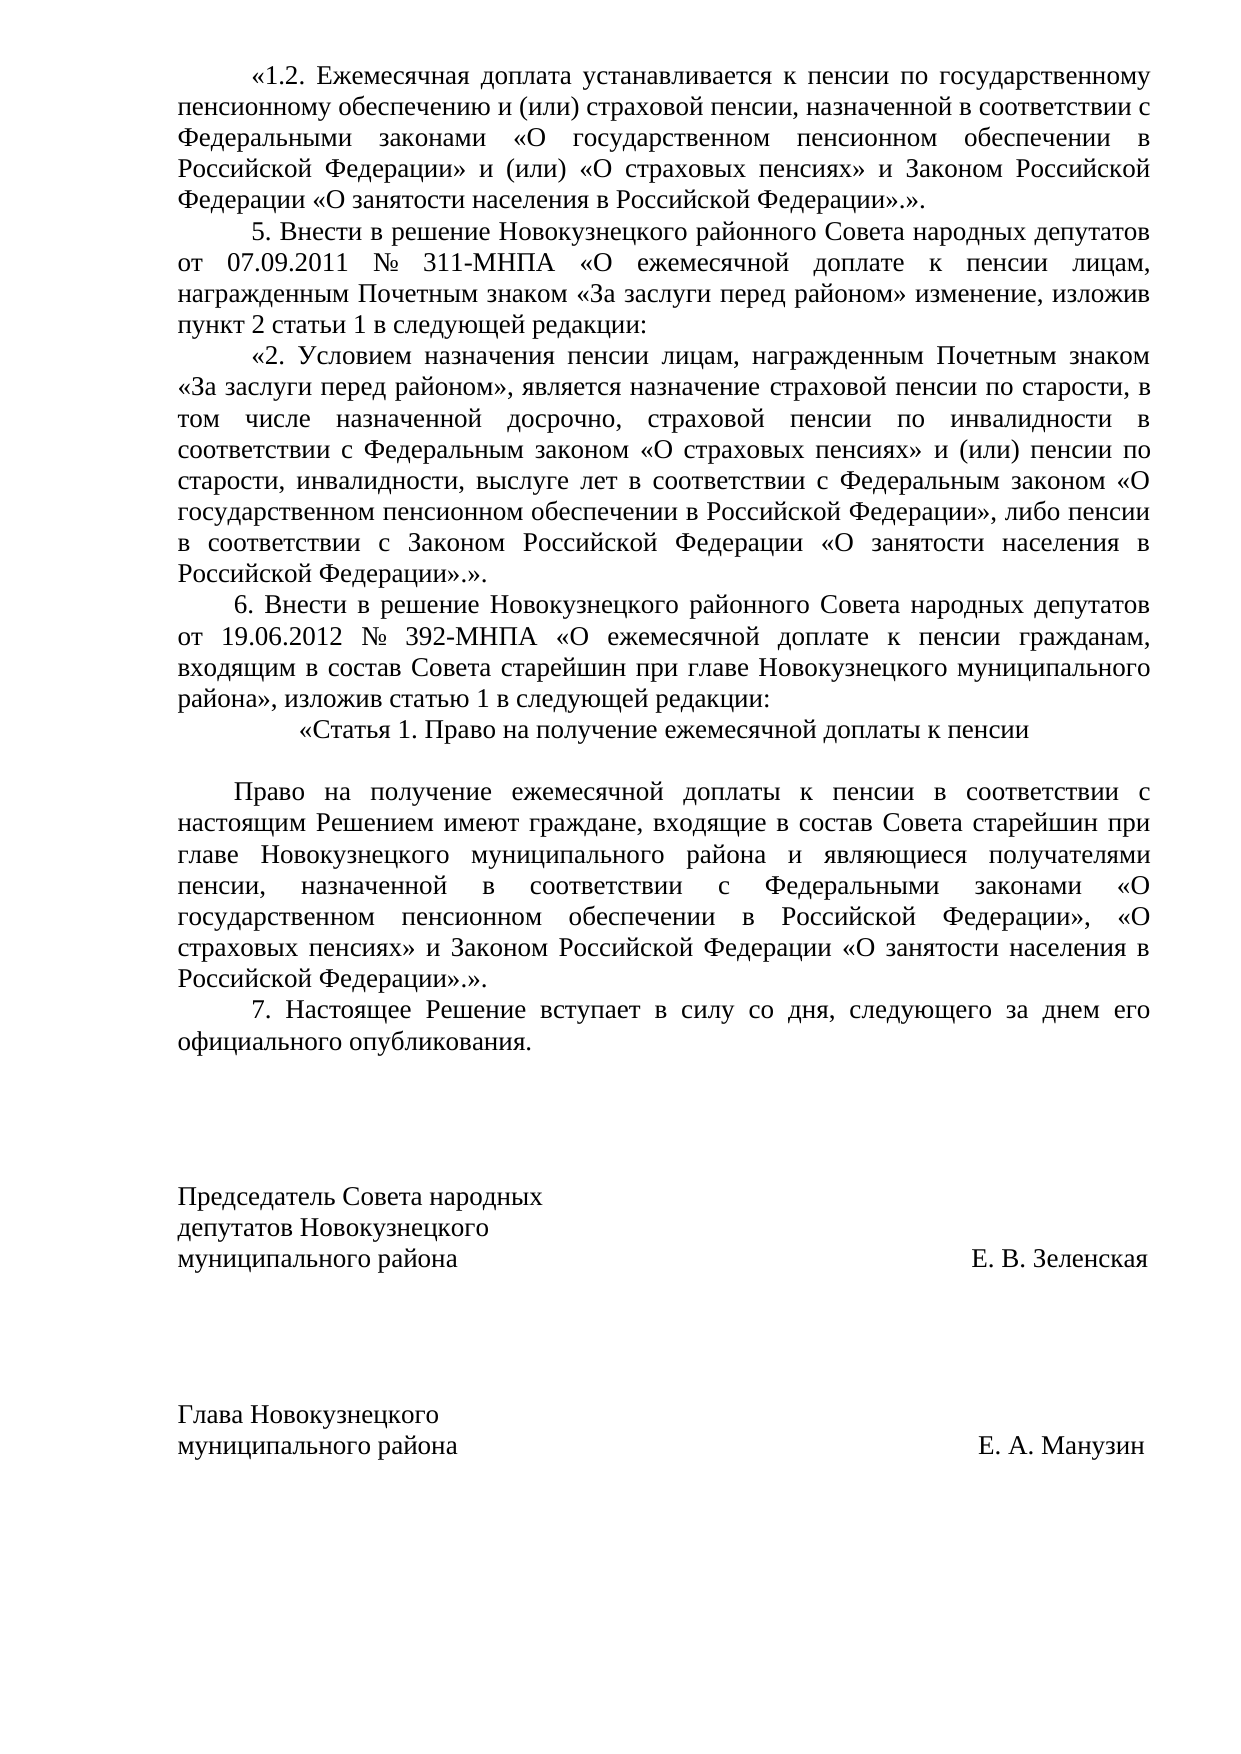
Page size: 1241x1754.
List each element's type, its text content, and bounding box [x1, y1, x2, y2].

text Право на получение ежемесячной доплаты к пенсии в соответствии с настоящим Решением имеют граждане, входящие в состав Совета старейшин при главе Новокузнецкого муниципального района и являющиеся получателями пенсии, назначенной в соответствии с Федеральными законами «О государственном пенсионном обеспечении в Российской Федерации», «О страховых пенсиях» и Законом Российской Федерации «О занятости населения в Российской Федерации».». [177, 775, 1152, 993]
text Председатель Совета народных [177, 1180, 1152, 1211]
text муниципального района Е. В. Зеленская [177, 1243, 1152, 1274]
text 7. Настоящее Решение вступает в силу со дня, следующего за днем его официального опубликования. [177, 993, 1152, 1056]
text «2. Условием назначения пенсии лицам, награжденным Почетным знаком «За заслуги перед районом», является назначение страховой пенсии по старости, в том числе назначенной досрочно, страховой пенсии по инвалидности в соответствии с Федеральным законом «О страховых пенсиях» и (или) пенсии по старости, инвалидности, выслуге лет в соответствии с Федеральным законом «О государственном пенсионном обеспечении в Российской Федерации», либо пенсии в соответствии с Законом Российской Федерации «О занятости населения в Российской Федерации».». [177, 339, 1152, 588]
text «Статья 1. Право на получение ежемесячной доплаты к пенсии [177, 713, 1152, 744]
text «1.2. Ежемесячная доплата устанавливается к пенсии по государственному пенсионному обеспечению и (или) страховой пенсии, назначенной в соответствии с Федеральными законами «О государственном пенсионном обеспечении в Российской Федерации» и (или) «О страховых пенсиях» и Законом Российской Федерации «О занятости населения в Российской Федерации».». [177, 59, 1152, 215]
text 6. Внести в решение Новокузнецкого районного Совета народных депутатов от 19.06.2012 № 392-МНПА «О ежемесячной доплате к пенсии гражданам, входящим в состав Совета старейшин при главе Новокузнецкого муниципального района», изложив статью 1 в следующей редакции: [177, 588, 1152, 713]
text 5. Внести в решение Новокузнецкого районного Совета народных депутатов от 07.09.2011 № 311-МНПА «О ежемесячной доплате к пенсии лицам, награжденным Почетным знаком «За заслуги перед районом» изменение, изложив пункт 2 статьи 1 в следующей редакции: [177, 215, 1152, 339]
text Глава Новокузнецкого [177, 1398, 1152, 1429]
text депутатов Новокузнецкого [177, 1211, 1152, 1243]
text муниципального района Е. А. Манузин [177, 1429, 1152, 1461]
